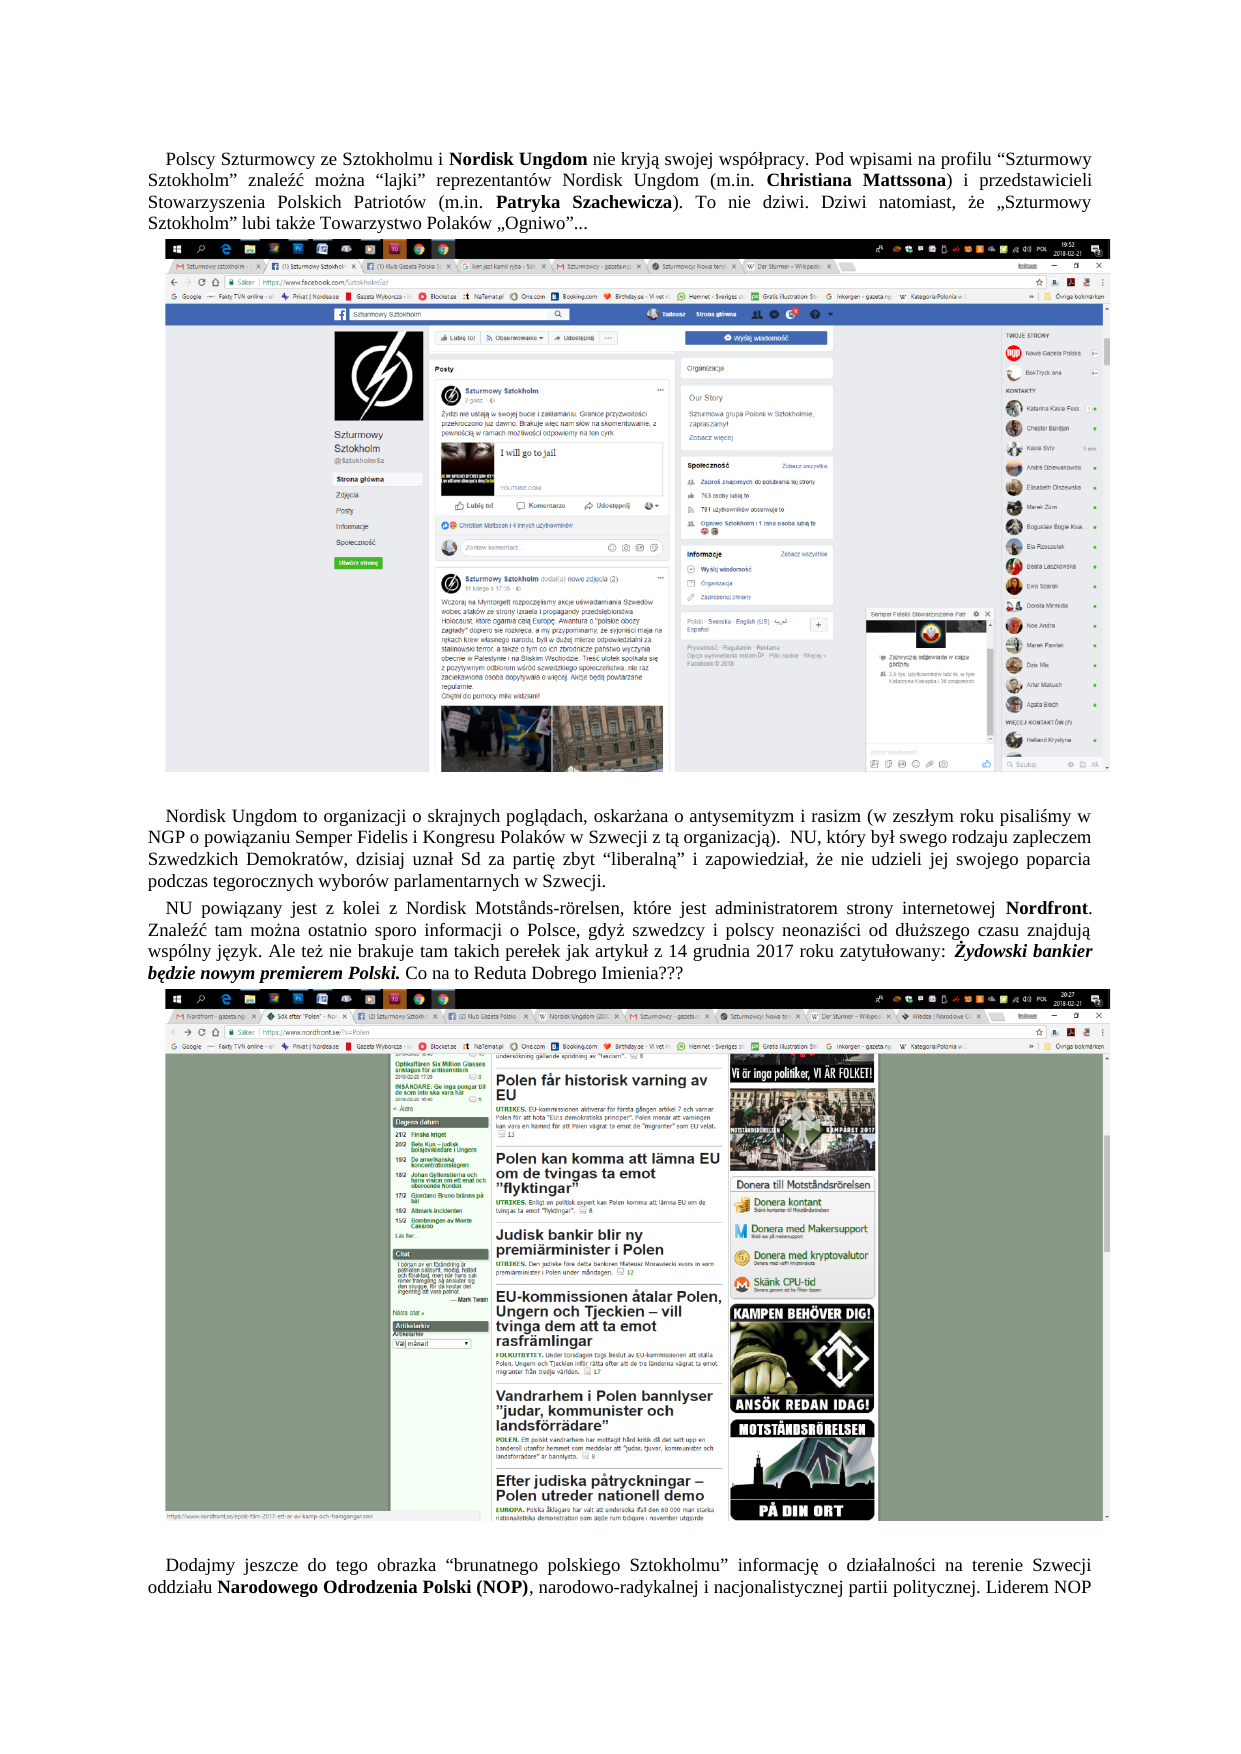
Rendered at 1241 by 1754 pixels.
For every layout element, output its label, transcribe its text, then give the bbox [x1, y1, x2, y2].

picture [165, 239, 1111, 772]
picture [165, 989, 1111, 1521]
text Polscy Szturmowcy ze Sztokholmu i Nordisk Ungdom nie kryją swojej współpracy. Pod wpisami na profilu “Szturmowy Sztokholm” znaleźć można “lajki” reprezentantów Nordisk Ungdom (m.in. Christiana Mattssona) i przedstawicieli Stowarzyszenia Polskich Patriotów (m.in. Patryka Szachewicza). To nie dziwi. Dziwi natomiast, że „Szturmowy Sztokholm” lubi także Towarzystwo Polaków „Ogniwo”... [148, 148, 1093, 234]
text Nordisk Ungdom to organizacji o skrajnych poglądach, oskarżana o antysemityzm i rasizm (w zeszłym roku pisaliśmy w NGP o powiązaniu Semper Fidelis i Kongresu Polaków w Szwecji z tą organizacją). NU, który był swego rodzaju zapleczem Szwedzkich Demokratów, dzisiaj uznał Sd za partię zbyt “liberalną” i zapowiedział, że nie udzieli jej swojego poparcia podczas tegorocznych wyborów parlamentarnych w Szwecji. [148, 805, 1093, 891]
text NU powiązany jest z kolei z Nordisk Motstånds-rörelsen, które jest administratorem strony internetowej Nordfront. Znaleźć tam można ostatnio sporo informacji o Polsce, gdyż szwedzcy i polscy neonaziści od dłuższego czasu znajdują wspólny język. Ale też nie brakuje tam takich perełek jak artykuł z 14 grudnia 2017 roku zatytułowany: Żydowski bankier będzie nowym premierem Polski. Co na to Reduta Dobrego Imienia??? [148, 897, 1093, 983]
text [148, 1554, 1093, 1597]
